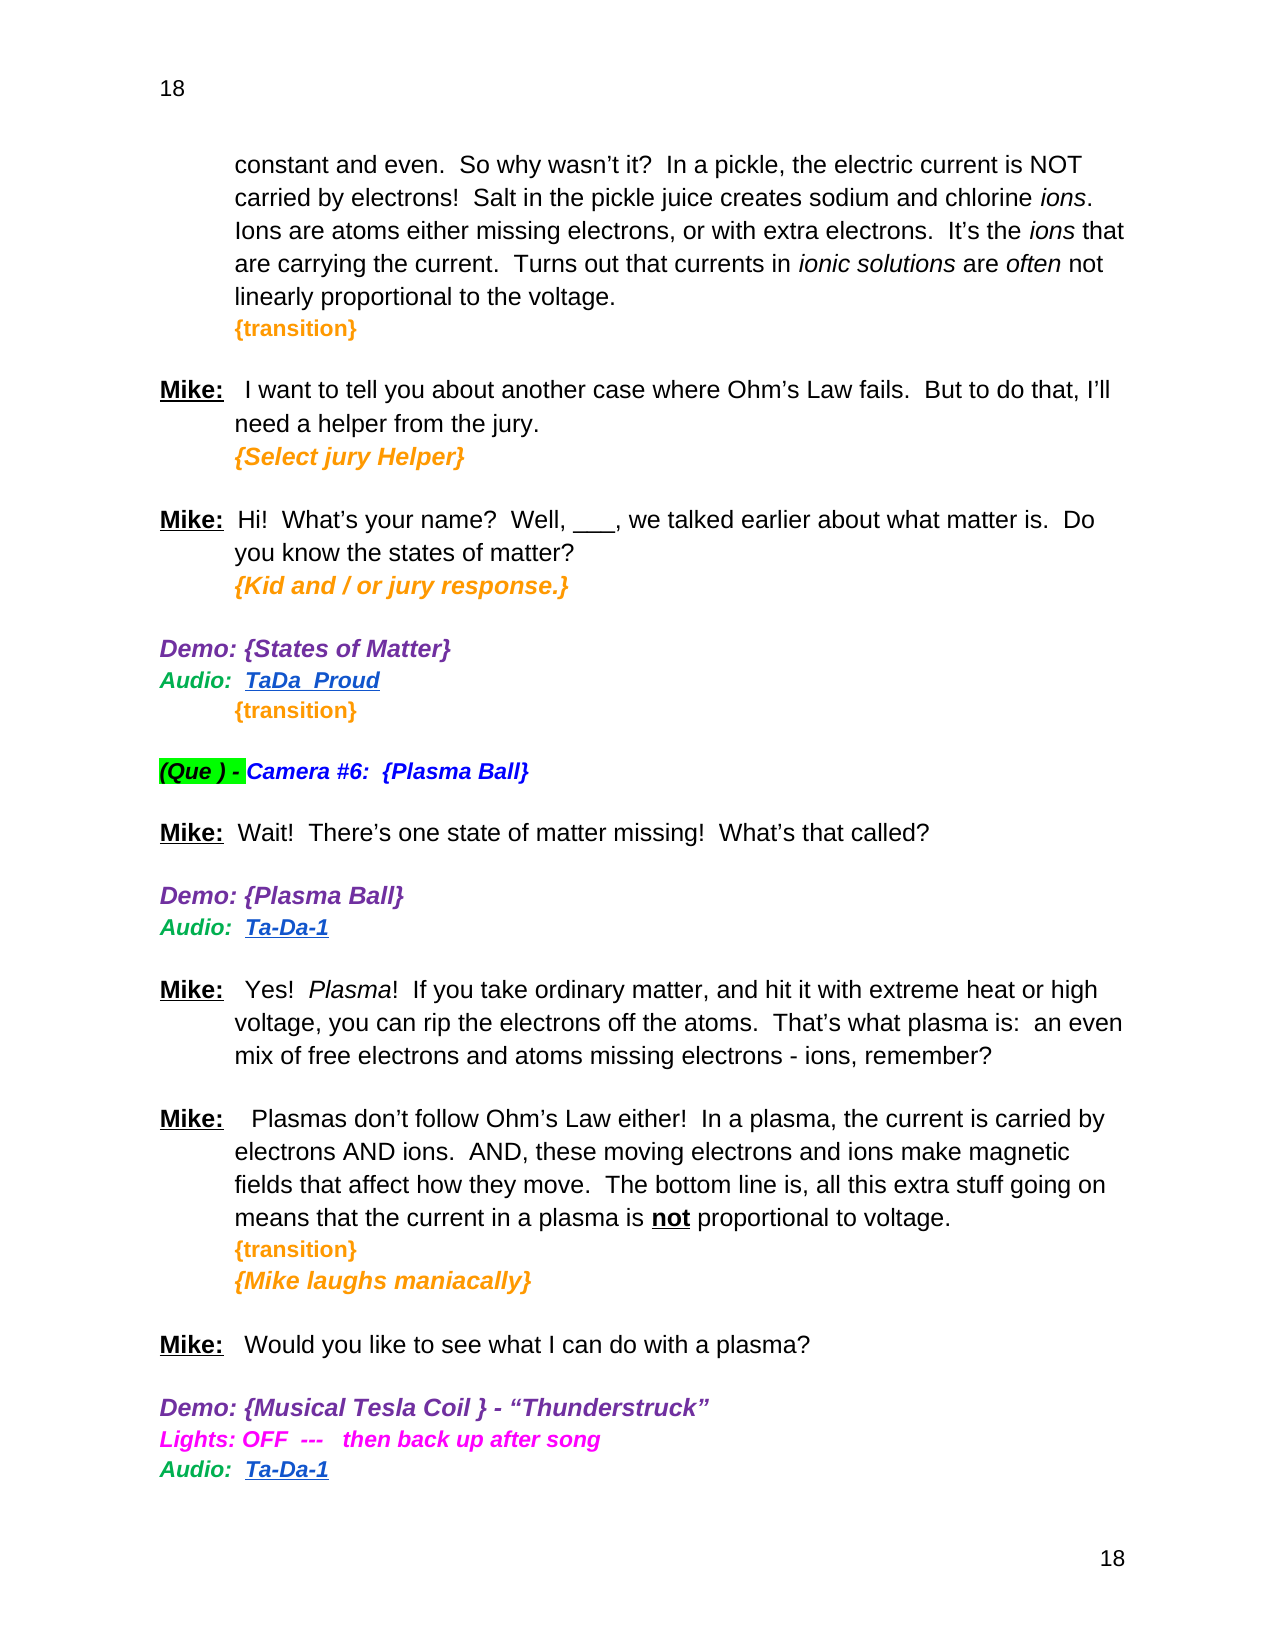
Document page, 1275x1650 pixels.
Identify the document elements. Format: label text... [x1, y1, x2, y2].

text {transition} [234, 1236, 1125, 1262]
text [159, 150, 1125, 311]
text Mike: I want to tell you about another case where Ohm’s Law fails. But to do that, I’ll need a helper from the jury. [159, 376, 1125, 437]
text Mike: Wait! There’s one state of matter missing! What’s that called? [159, 818, 1125, 847]
text Demo: {States of Matter} [159, 634, 1125, 663]
text {transition} [234, 315, 1125, 341]
text Audio: TaDa_Proud [159, 667, 1125, 693]
text Mike: Would you like to see what I can do with a plasma? [159, 1329, 1125, 1358]
text {transition} [234, 697, 1125, 724]
text {Kid and / or jury response.} [234, 571, 1125, 599]
text {Select jury Helper} [234, 442, 1125, 470]
text Demo: {Plasma Ball} [159, 881, 1125, 910]
text {Mike laughs maniacally} [234, 1266, 1125, 1295]
text (Que ) - Camera #6: {Plasma Ball} [246, 758, 1125, 784]
text Demo: {Musical Tesla Coil } - “Thunderstruck” [159, 1393, 1125, 1422]
text Mike: Plasmas don’t follow Ohm’s Law either! In a plasma, the current is carried by electrons AND ions. AND, these moving electrons and ions make magnetic fields that affect how they move. The bottom line is, all this extra stuff going on means that the current in a plasma is not proportional to voltage. [159, 1104, 1125, 1232]
text Audio: Ta-Da-1 [159, 914, 1125, 941]
text Audio: Ta-Da-1 [159, 1456, 1125, 1482]
text Mike: Hi! What’s your name? Well, ___, we talked earlier about what matter is. Do you know the states of matter? [159, 505, 1125, 567]
text Lights: OFF --- then back up after song [159, 1426, 1125, 1452]
text Mike: Yes! Plasma! If you take ordinary matter, and hit it with extreme heat or high voltage, you can rip the electrons off the atoms. That’s what plasma is: an even mix of free electrons and atoms missing electrons - ions, remember? [159, 975, 1125, 1069]
